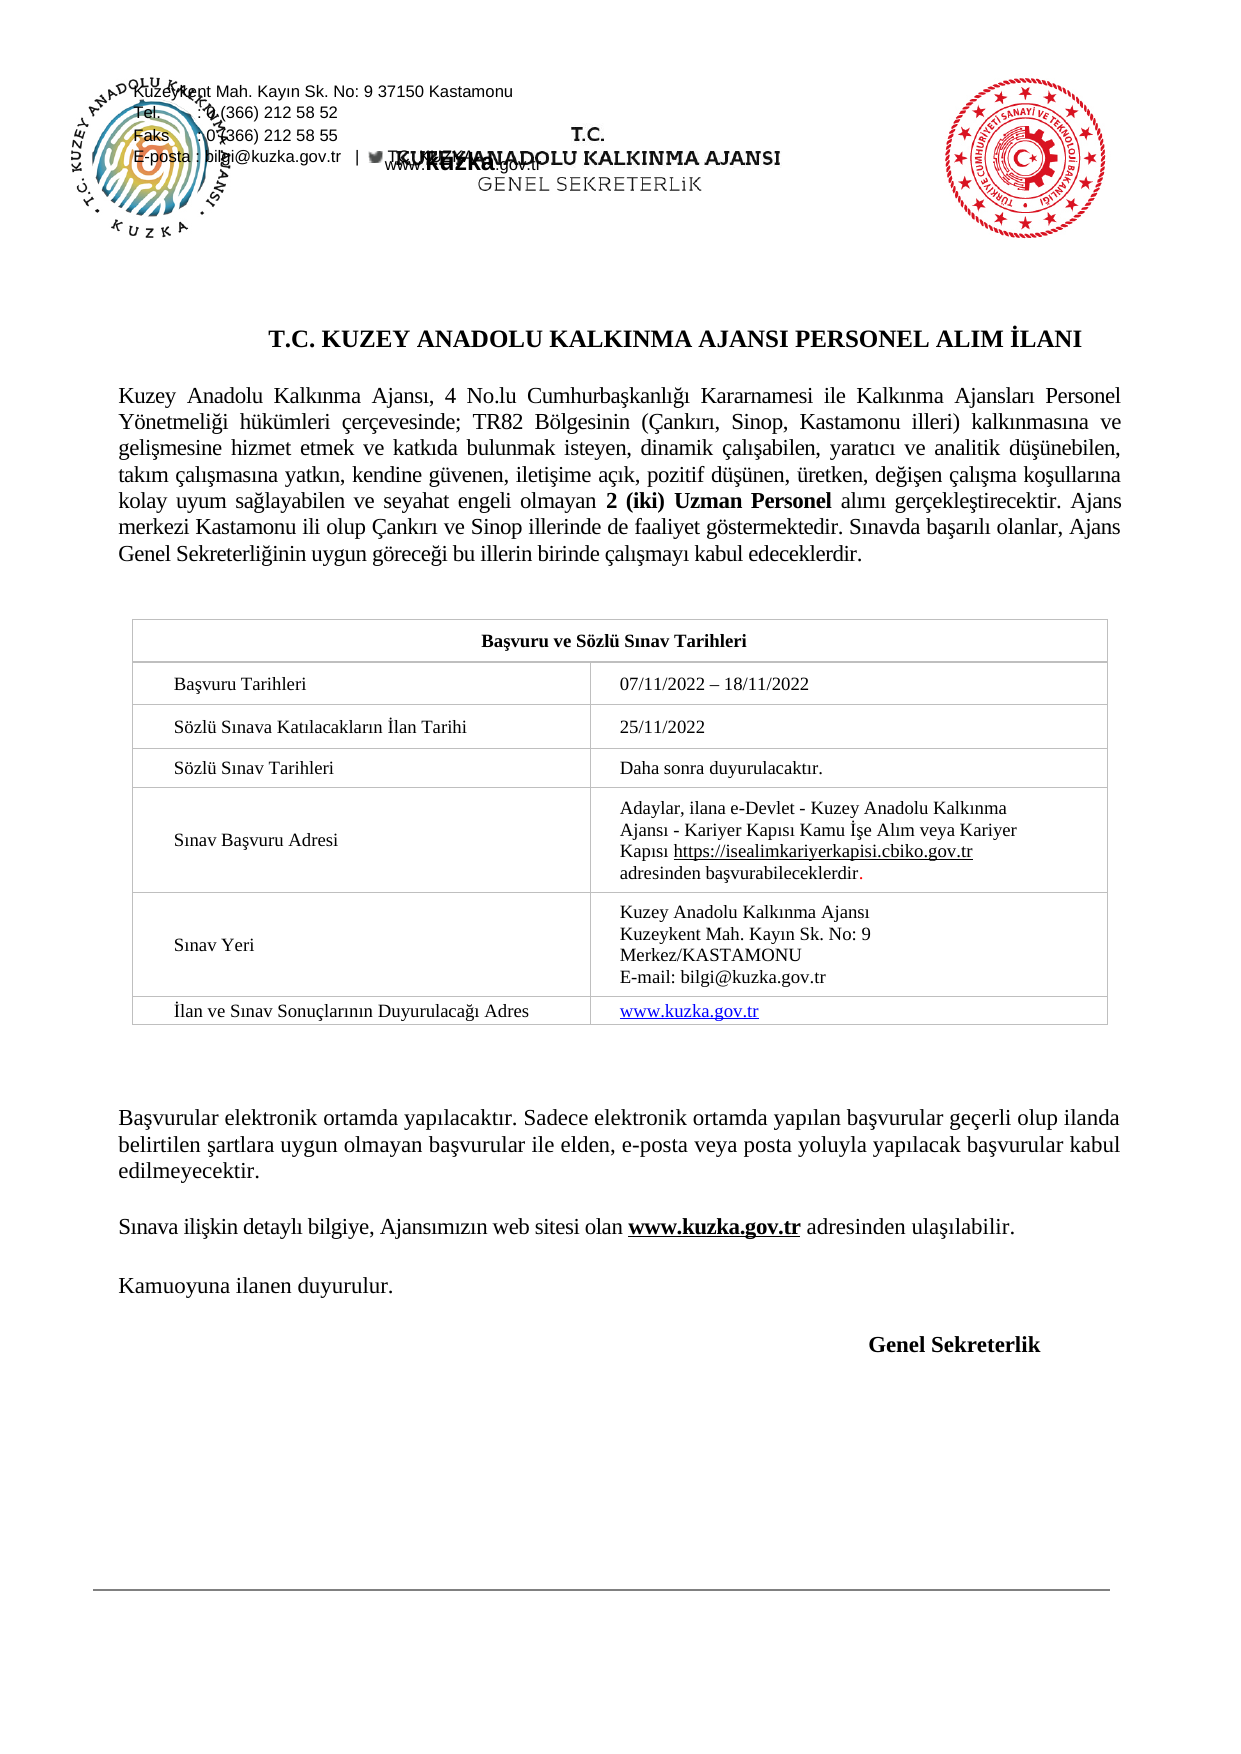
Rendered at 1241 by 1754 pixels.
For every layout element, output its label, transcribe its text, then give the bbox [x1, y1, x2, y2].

text Kamuoyuna ilanen duyurulur. [118, 1272, 1122, 1298]
table_cell Daha sonra duyurulacaktır. [591, 749, 1107, 787]
text Kuzey Anadolu Kalkınma Ajansı, 4 No.lu Cumhurbaşkanlığı Kararnamesi ile Kalkınma Ajansları Personel Yönetmeliği hükümleri çerçevesinde; TR82 Bölgesinin (Çankırı, Sinop, Kastamonu illeri) kalkınmasına ve gelişmesine hizmet etmek ve katkıda bulunmak isteyen, dinamik çalışabilen, yaratıcı ve analitik düşünebilen, takım çalışmasına yatkın, kendine güvenen, iletişime açık, pozitif düşünen, üretken, değişen çalışma koşullarına kolay uyum sağlayabilen ve seyahat engeli olmayan 2 (iki) Uzman Personel alımı gerçekleştirecektir. Ajans merkezi Kastamonu ili olup Çankırı ve Sinop illerinde de faaliyet göstermektedir. Sınavda başarılı olanlar, Ajans Genel Sekreterliğinin uygun göreceği bu illerin birinde çalışmayı kabul edeceklerdir. [118, 382, 1122, 566]
text T.C. KUZEY ANADOLU KALKINMA AJANSI PERSONEL ALIM İLANI [193, 324, 1122, 352]
table_cell Sözlü Sınav Tarihleri [133, 749, 590, 787]
text Başvurular elektronik ortamda yapılacaktır. Sadece elektronik ortamda yapılan başvurular geçerli olup ilanda belirtilen şartlara uygun olmayan başvurular ile elden, e-posta veya posta yoluyla yapılacak başvurular kabul edilmeyecektir. [118, 1104, 1122, 1183]
table_cell Kuzey Anadolu Kalkınma Ajansı Kuzeykent Mah. Kayın Sk. No: 9 Merkez/KASTAMONU E-mail: bilgi@kuzka.gov.tr [591, 893, 1107, 996]
picture [0, 0, 1210, 256]
table_cell Sınav Yeri [133, 893, 590, 996]
text Genel Sekreterlik [793, 1331, 1122, 1358]
table_cell 07/11/2022 – 18/11/2022 [591, 663, 1107, 704]
table_cell Başvuru Tarihleri [133, 663, 590, 704]
table_cell Adaylar, ilana e-Devlet - Kuzey Anadolu Kalkınma Ajansı - Kariyer Kapısı Kamu İşe Alım veya Kariyer Kapısı https://isealimkariyerkapisi.cbiko.gov.tr adresinden başvurabileceklerdir. [591, 788, 1107, 892]
table_cell 25/11/2022 [591, 705, 1107, 748]
table_cell Sözlü Sınava Katılacakların İlan Tarihi [133, 705, 590, 748]
table_cell www.kuzka.gov.tr [591, 997, 1107, 1024]
text Sınava ilişkin detaylı bilgiye, Ajansımızın web sitesi olan www.kuzka.gov.tr adresinden ulaşılabilir. [118, 1213, 1122, 1239]
table_cell Sınav Başvuru Adresi [133, 788, 590, 892]
table_cell İlan ve Sınav Sonuçlarının Duyurulacağı Adres [133, 997, 590, 1024]
table_header Başvuru ve Sözlü Sınav Tarihleri [133, 620, 1107, 661]
